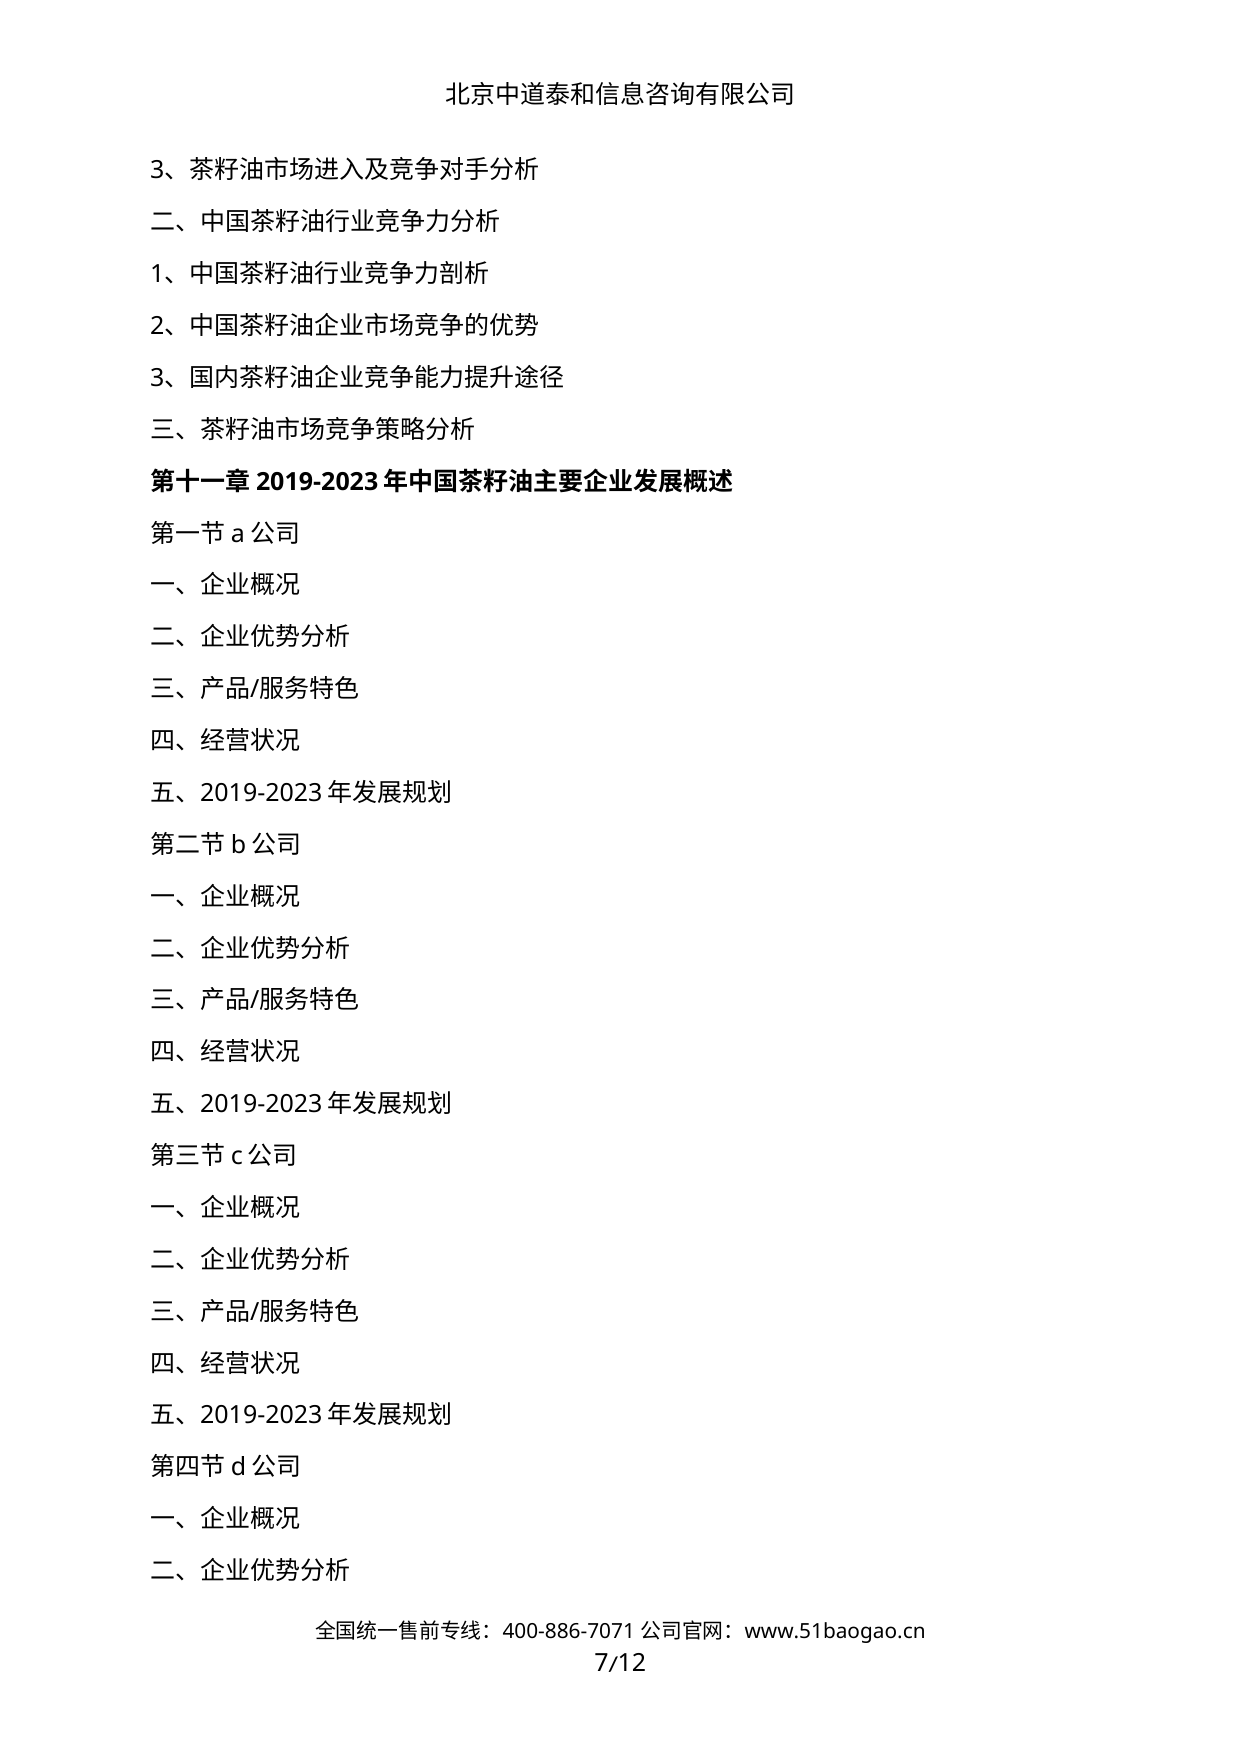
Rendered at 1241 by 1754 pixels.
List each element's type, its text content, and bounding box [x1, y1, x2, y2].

text 四、经营状况 [150, 721, 1090, 757]
text 二、企业优势分析 [150, 617, 1090, 653]
text 四、经营状况 [150, 1343, 1090, 1379]
text 五、2019-2023年发展规划 [150, 772, 1090, 809]
text 二、企业优势分析 [150, 928, 1090, 964]
text 一、企业概况 [150, 565, 1090, 601]
text 2、中国茶籽油企业市场竞争的优势 [150, 306, 1090, 342]
text 第一节 a公司 [150, 513, 1090, 549]
text 第三节 c公司 [150, 1136, 1090, 1172]
text 四、经营状况 [150, 1032, 1090, 1068]
text 三、茶籽油市场竞争策略分析 [150, 409, 1090, 446]
text 一、企业概况 [150, 1187, 1090, 1224]
text 三、产品/服务特色 [150, 980, 1090, 1016]
text 一、企业概况 [150, 1499, 1090, 1535]
text 第二节 b公司 [150, 824, 1090, 861]
text 1、中国茶籽油行业竞争力剖析 [150, 254, 1090, 290]
text 五、2019-2023年发展规划 [150, 1084, 1090, 1120]
text 二、企业优势分析 [150, 1551, 1090, 1587]
text 第十一章 2019-2023年中国茶籽油主要企业发展概述 [150, 461, 1090, 497]
text 一、企业概况 [150, 876, 1090, 912]
text 三、产品/服务特色 [150, 1291, 1090, 1327]
text 3、国内茶籽油企业竞争能力提升途径 [150, 357, 1090, 394]
text 3、茶籽油市场进入及竞争对手分析 [150, 150, 1090, 186]
text 二、中国茶籽油行业竞争力分析 [150, 202, 1090, 238]
text 第四节 d公司 [150, 1447, 1090, 1483]
text 三、产品/服务特色 [150, 669, 1090, 705]
text 二、企业优势分析 [150, 1239, 1090, 1276]
text 五、2019-2023年发展规划 [150, 1395, 1090, 1431]
